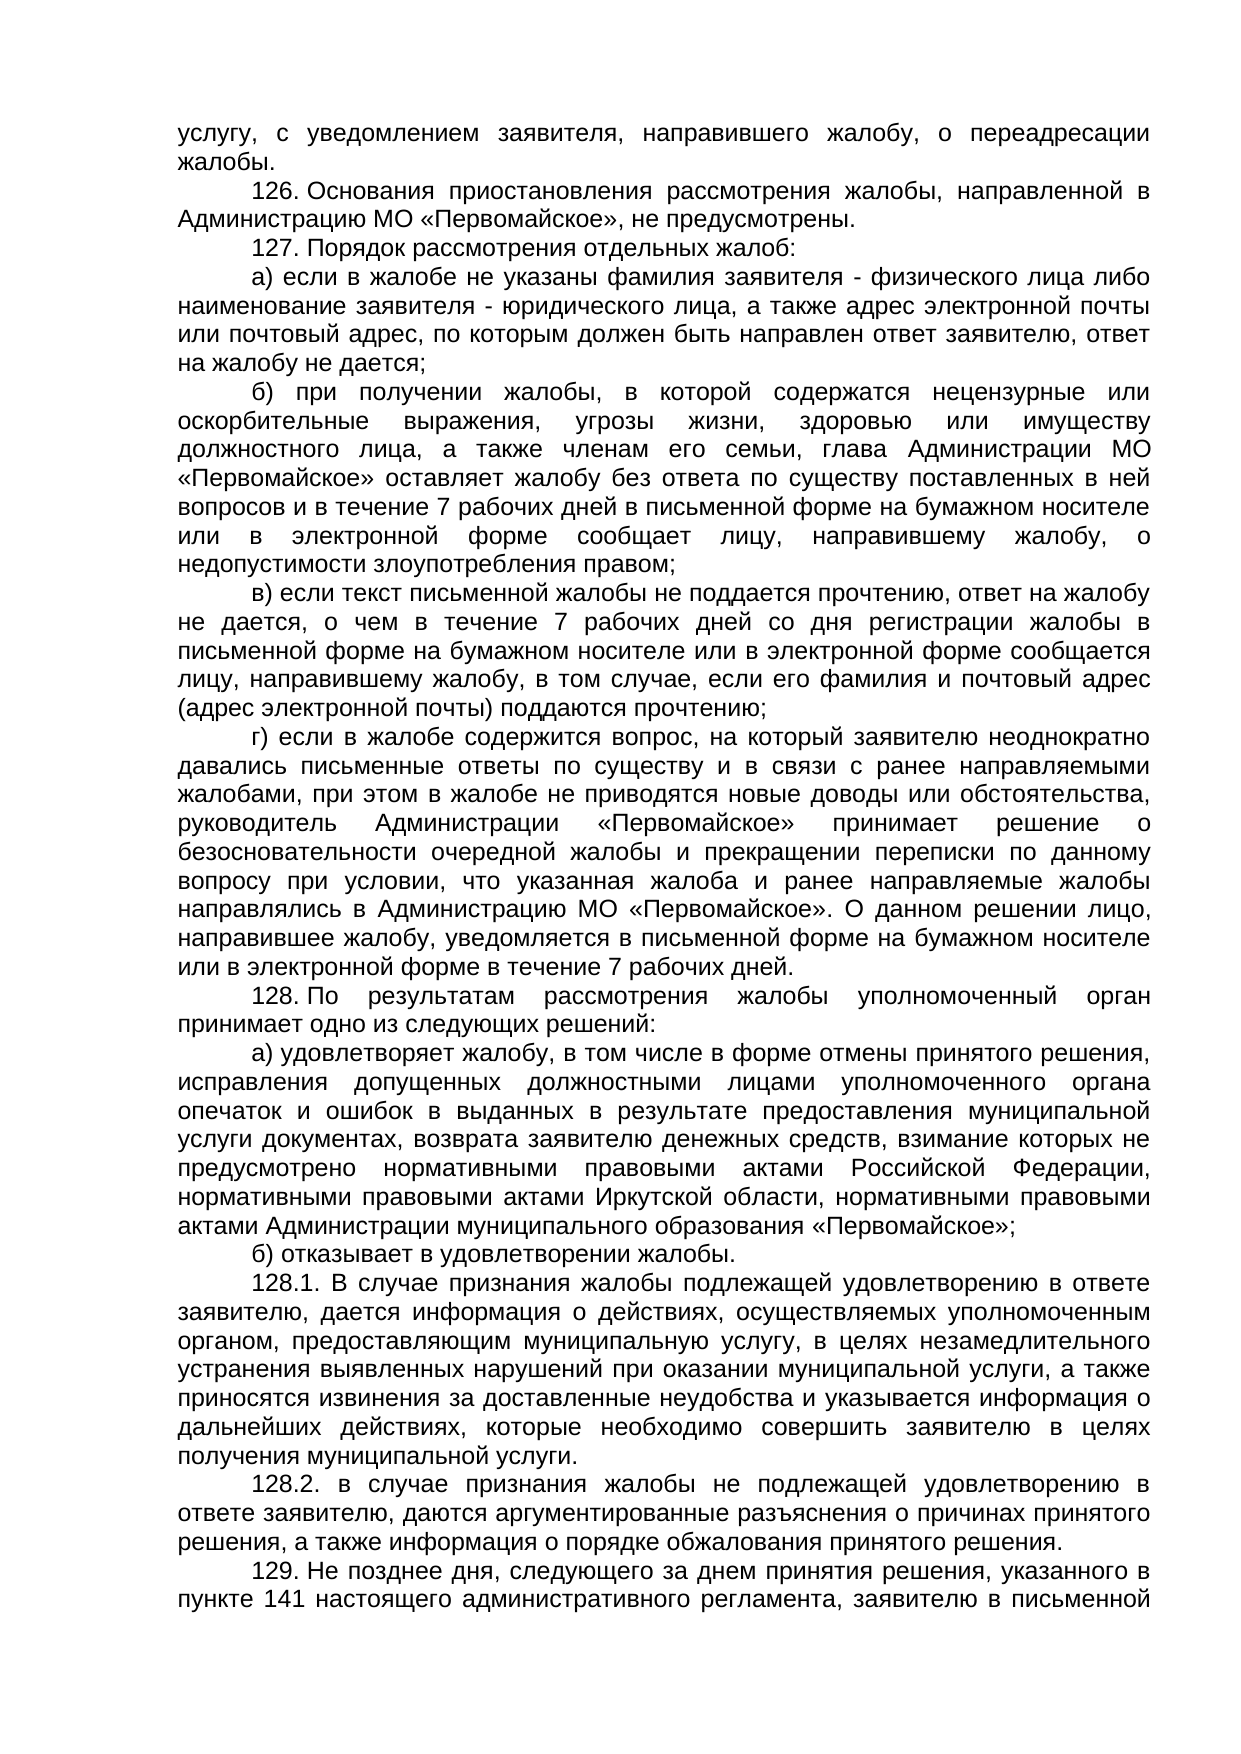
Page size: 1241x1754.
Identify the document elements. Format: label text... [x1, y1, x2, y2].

text б) при получении жалобы, в которой содержатся нецензурные или оскорбительные выражения, угрозы жизни, здоровью или имуществу должностного лица, а также членам его семьи, глава Администрации МО «Первомайское» оставляет жалобу без ответа по существу поставленных в ней вопросов и в течение 7 рабочих дней в письменной форме на бумажном носителе или в электронной форме сообщает лицу, направившему жалобу, о недопустимости злоупотребления правом; [177, 377, 1152, 578]
text а) удовлетворяет жалобу, в том числе в форме отмены принятого решения, исправления допущенных должностными лицами уполномоченного органа опечаток и ошибок в выданных в результате предоставления муниципальной услуги документах, возврата заявителю денежных средств, взимание которых не предусмотрено нормативными правовыми актами Российской Федерации, нормативными правовыми актами Иркутской области, нормативными правовыми актами Администрации муниципального образования «Первомайское»; [177, 1038, 1152, 1239]
text б) отказывает в удовлетворении жалобы. [177, 1239, 1152, 1268]
text в) если текст письменной жалобы не поддается прочтению, ответ на жалобу не дается, о чем в течение 7 рабочих дней со дня регистрации жалобы в письменной форме на бумажном носителе или в электронной форме сообщается лицу, направившему жалобу, в том случае, если его фамилия и почтовый адрес (адрес электронной почты) поддаются прочтению; [177, 578, 1152, 722]
text г) если в жалобе содержится вопрос, на который заявителю неоднократно давались письменные ответы по существу и в связи с ранее направляемыми жалобами, при этом в жалобе не приводятся новые доводы или обстоятельства, руководитель Администрации «Первомайское» принимает решение о безосновательности очередной жалобы и прекращении переписки по данному вопросу при условии, что указанная жалоба и ранее направляемые жалобы направлялись в Администрацию МО «Первомайское». О данном решении лицо, направившее жалобу, уведомляется в письменной форме на бумажном носителе или в электронной форме в течение 7 рабочих дней. [177, 722, 1152, 981]
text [177, 118, 1152, 176]
text 128.2. в случае признания жалобы не подлежащей удовлетворению в ответе заявителю, даются аргументированные разъяснения о причинах принятого решения, а также информация о порядке обжалования принятого решения. [177, 1469, 1152, 1556]
text 127. Порядок рассмотрения отдельных жалоб: [177, 233, 1152, 262]
text а) если в жалобе не указаны фамилия заявителя - физического лица либо наименование заявителя - юридического лица, а также адрес электронной почты или почтовый адрес, по которым должен быть направлен ответ заявителю, ответ на жалобу не дается; [177, 262, 1152, 377]
text 128.1. В случае признания жалобы подлежащей удовлетворению в ответе заявителю, дается информация о действиях, осуществляемых уполномоченным органом, предоставляющим муниципальную услугу, в целях незамедлительного устранения выявленных нарушений при оказании муниципальной услуги, а также приносятся извинения за доставленные неудобства и указывается информация о дальнейших действиях, которые необходимо совершить заявителю в целях получения муниципальной услуги. [177, 1268, 1152, 1469]
text 126. Основания приостановления рассмотрения жалобы, направленной в Администрацию МО «Первомайское», не предусмотрены. [177, 176, 1152, 233]
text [177, 1556, 1152, 1613]
text 128. По результатам рассмотрения жалобы уполномоченный орган принимает одно из следующих решений: [177, 981, 1152, 1038]
